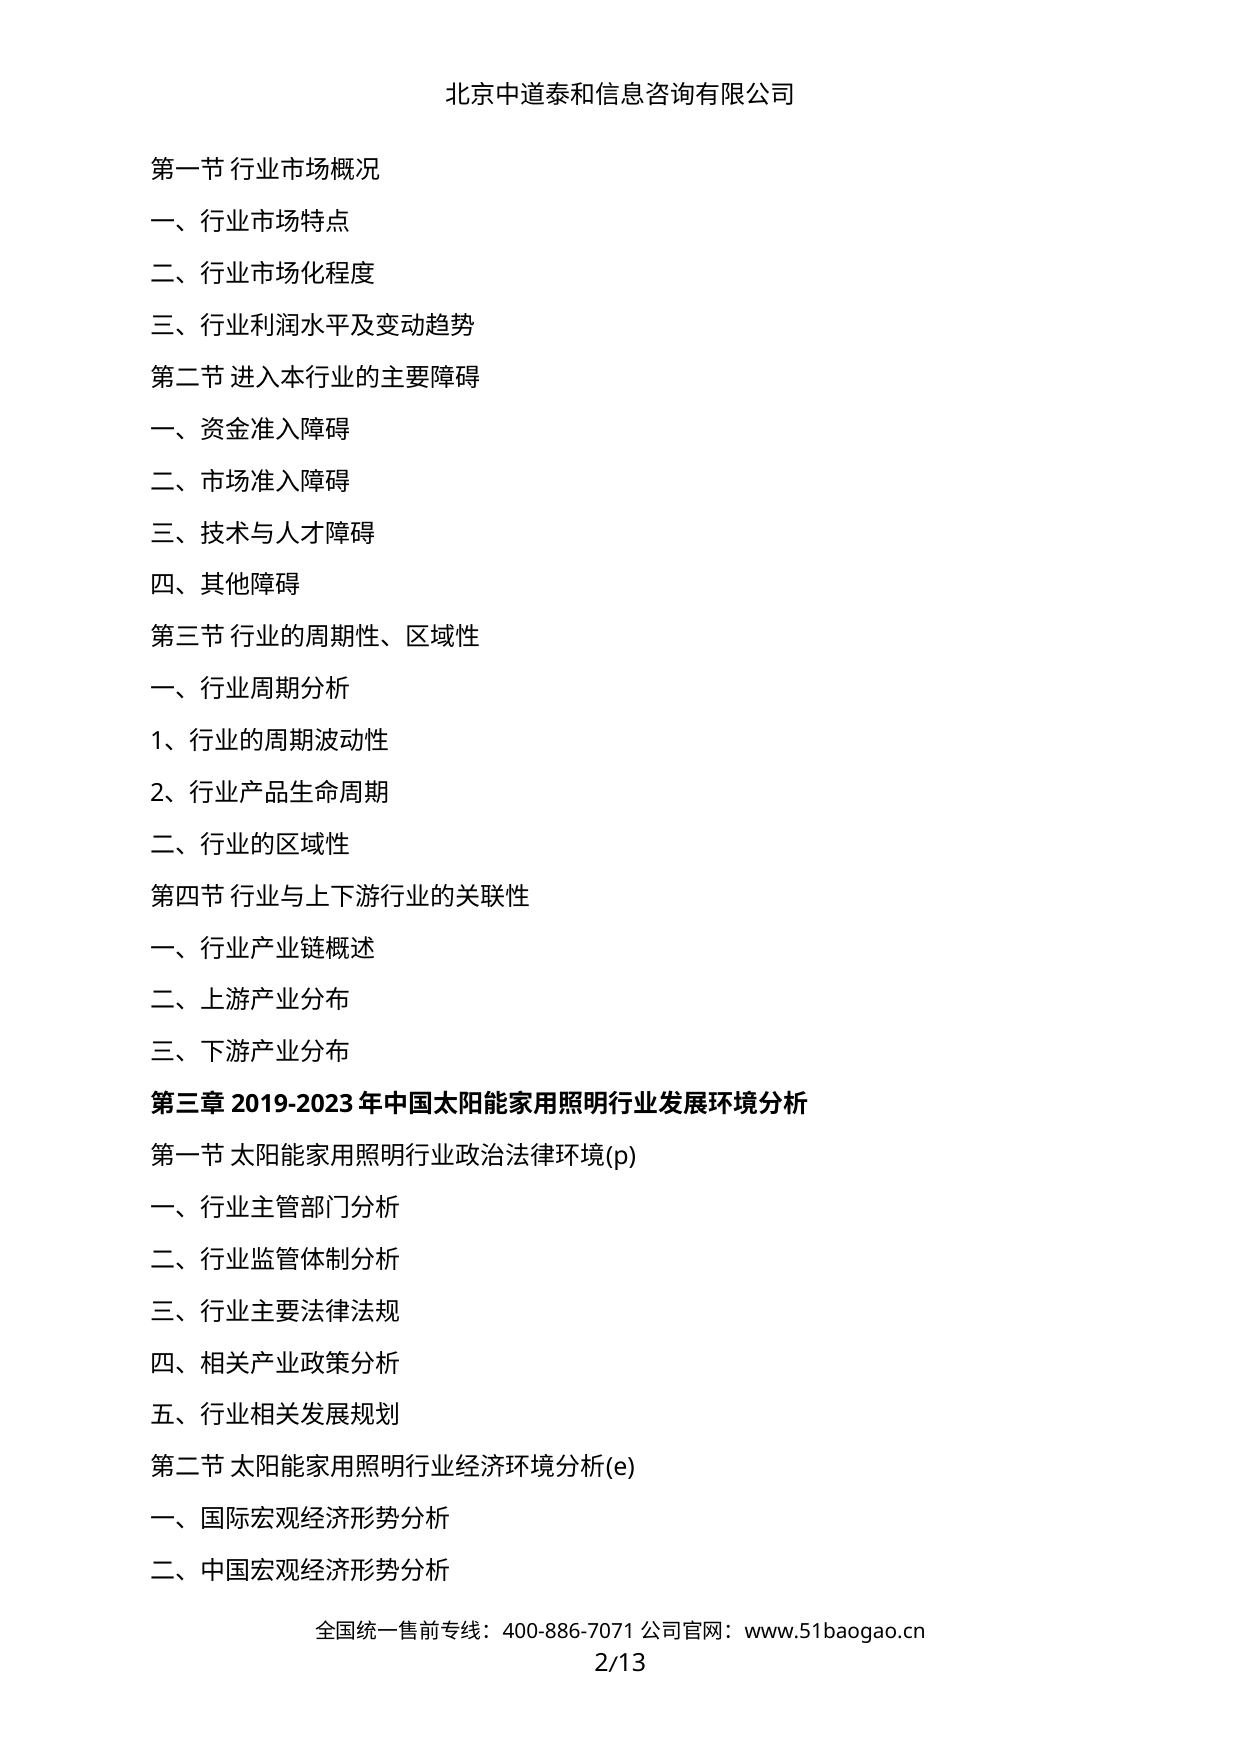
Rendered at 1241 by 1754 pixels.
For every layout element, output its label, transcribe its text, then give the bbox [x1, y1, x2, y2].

text 二、行业市场化程度 [150, 254, 1090, 290]
text 三、行业利润水平及变动趋势 [150, 306, 1090, 342]
text 2、行业产品生命周期 [150, 772, 1090, 809]
text 一、行业主管部门分析 [150, 1187, 1090, 1224]
text 第一节 太阳能家用照明行业政治法律环境(p) [150, 1136, 1090, 1172]
text 四、相关产业政策分析 [150, 1343, 1090, 1379]
text 五、行业相关发展规划 [150, 1395, 1090, 1431]
text 一、国际宏观经济形势分析 [150, 1499, 1090, 1535]
text 二、上游产业分布 [150, 980, 1090, 1016]
text 一、行业周期分析 [150, 669, 1090, 705]
text 二、市场准入障碍 [150, 461, 1090, 497]
text 二、行业的区域性 [150, 824, 1090, 861]
text 1、行业的周期波动性 [150, 721, 1090, 757]
text 一、资金准入障碍 [150, 409, 1090, 446]
text 三、行业主要法律法规 [150, 1291, 1090, 1327]
text 第二节 太阳能家用照明行业经济环境分析(e) [150, 1447, 1090, 1483]
text 第一节 行业市场概况 [150, 150, 1090, 186]
text 第三节 行业的周期性、区域性 [150, 617, 1090, 653]
text 三、下游产业分布 [150, 1032, 1090, 1068]
text 第二节 进入本行业的主要障碍 [150, 357, 1090, 394]
text 第三章 2019-2023年中国太阳能家用照明行业发展环境分析 [150, 1084, 1090, 1120]
text 一、行业产业链概述 [150, 928, 1090, 964]
text 四、其他障碍 [150, 565, 1090, 601]
text 第四节 行业与上下游行业的关联性 [150, 876, 1090, 912]
text 三、技术与人才障碍 [150, 513, 1090, 549]
text 一、行业市场特点 [150, 202, 1090, 238]
text 二、行业监管体制分析 [150, 1239, 1090, 1276]
text 二、中国宏观经济形势分析 [150, 1551, 1090, 1587]
